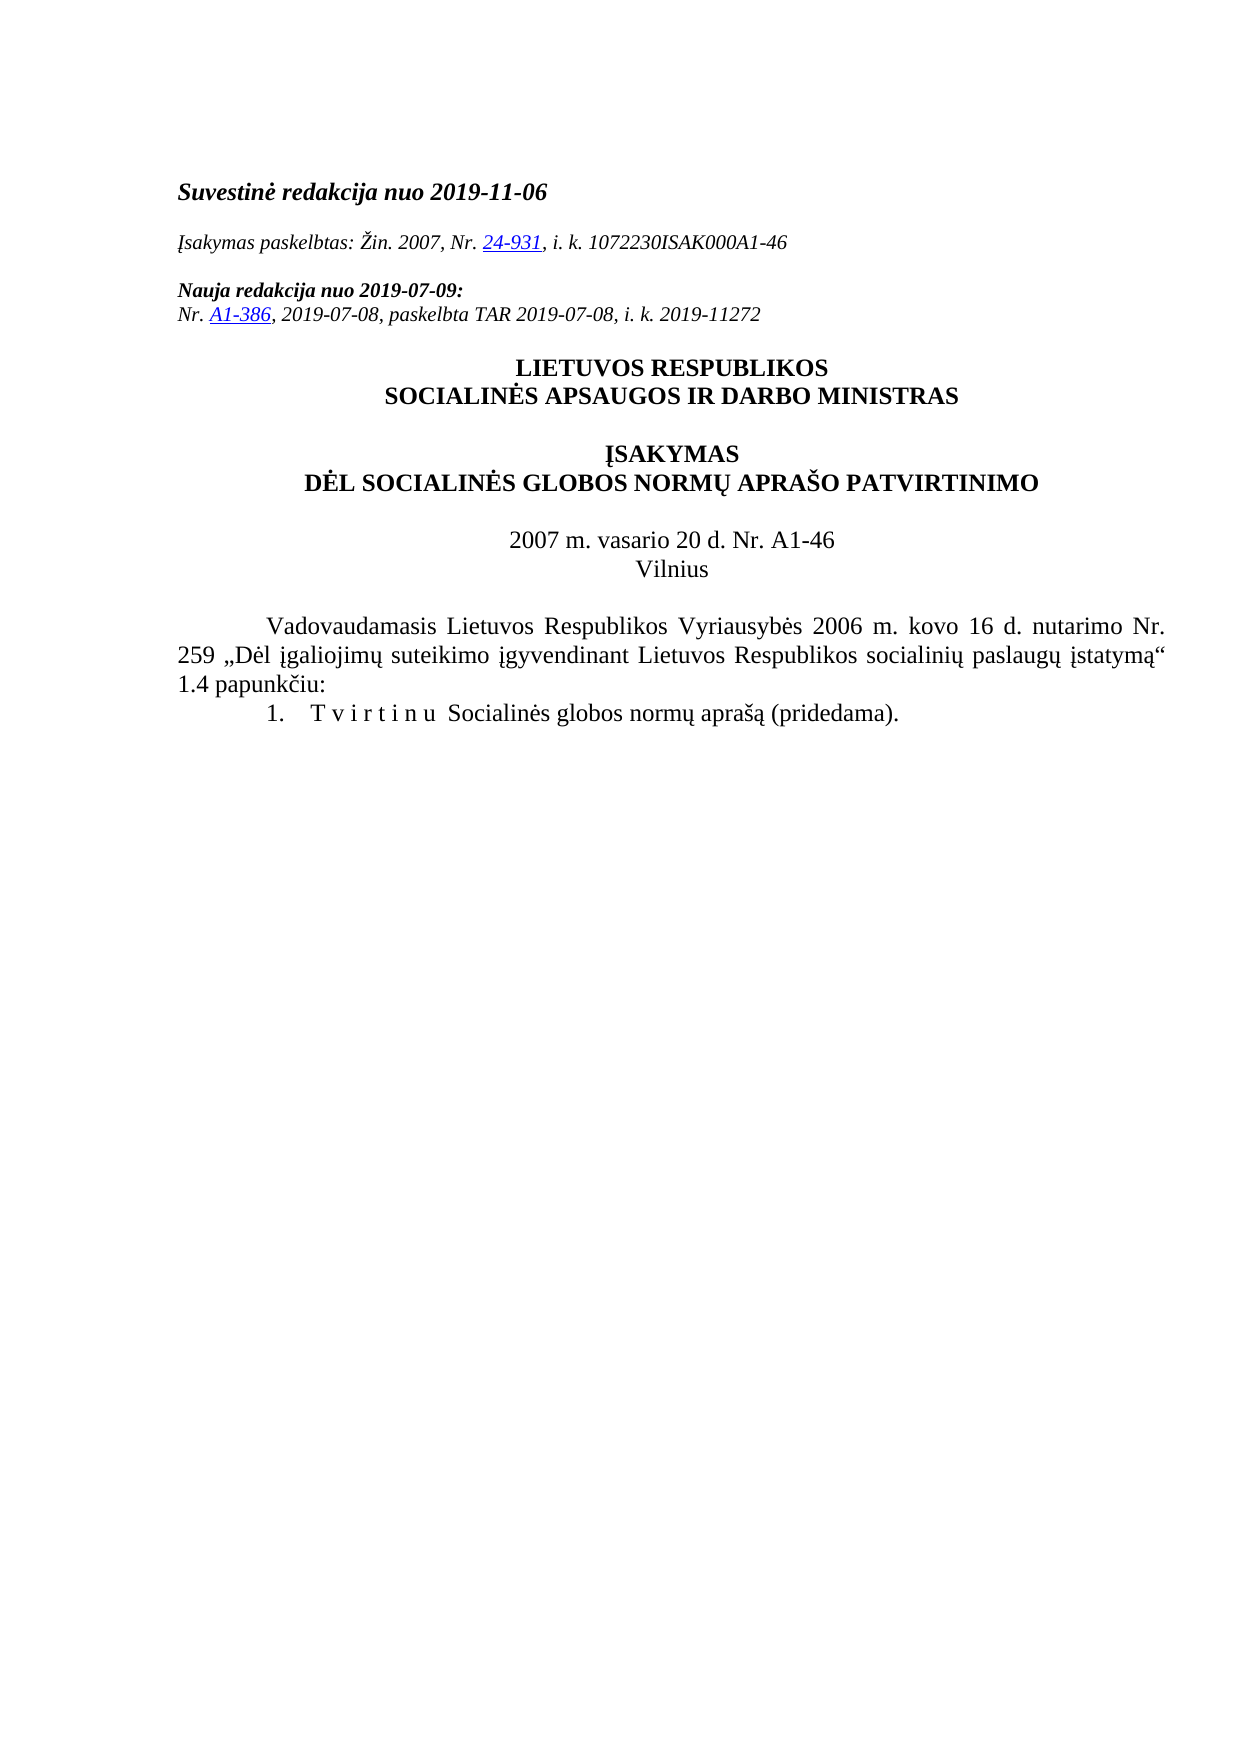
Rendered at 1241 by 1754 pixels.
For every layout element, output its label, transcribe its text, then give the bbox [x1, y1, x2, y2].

text Įsakymas paskelbtas: Žin. 2007, Nr. 24-931, i. k. 1072230ISAK000A1-46 [177, 230, 1167, 254]
text Nauja redakcija nuo 2019-07-09: [177, 278, 1167, 302]
text LIETUVOS RESPUBLIKOS [177, 353, 1167, 381]
text 1. T v i r t i n u Socialinės globos normų aprašą (pridedama). [177, 698, 1167, 726]
text Vadovaudamasis Lietuvos Respublikos Vyriausybės 2006 m. kovo 16 d. nutarimo Nr. 259 „Dėl įgaliojimų suteikimo įgyvendinant Lietuvos Respublikos socialinių paslaugų įstatymą“ 1.4 papunkčiu: [177, 611, 1167, 698]
text DĖL SOCIALINĖS GLOBOS NORMŲ APRAŠO PATVIRTINIMO [177, 468, 1167, 496]
text Suvestinė redakcija nuo 2019-11-06 [177, 177, 1167, 206]
text Vilnius [177, 554, 1167, 583]
text ĮSAKYMAS [177, 439, 1167, 468]
text Nr. A1-386, 2019-07-08, paskelbta TAR 2019-07-08, i. k. 2019-11272 [177, 302, 1167, 326]
text 2007 m. vasario 20 d. Nr. A1-46 [177, 525, 1167, 554]
text SOCIALINĖS APSAUGOS IR DARBO MINISTRAS [177, 381, 1167, 410]
